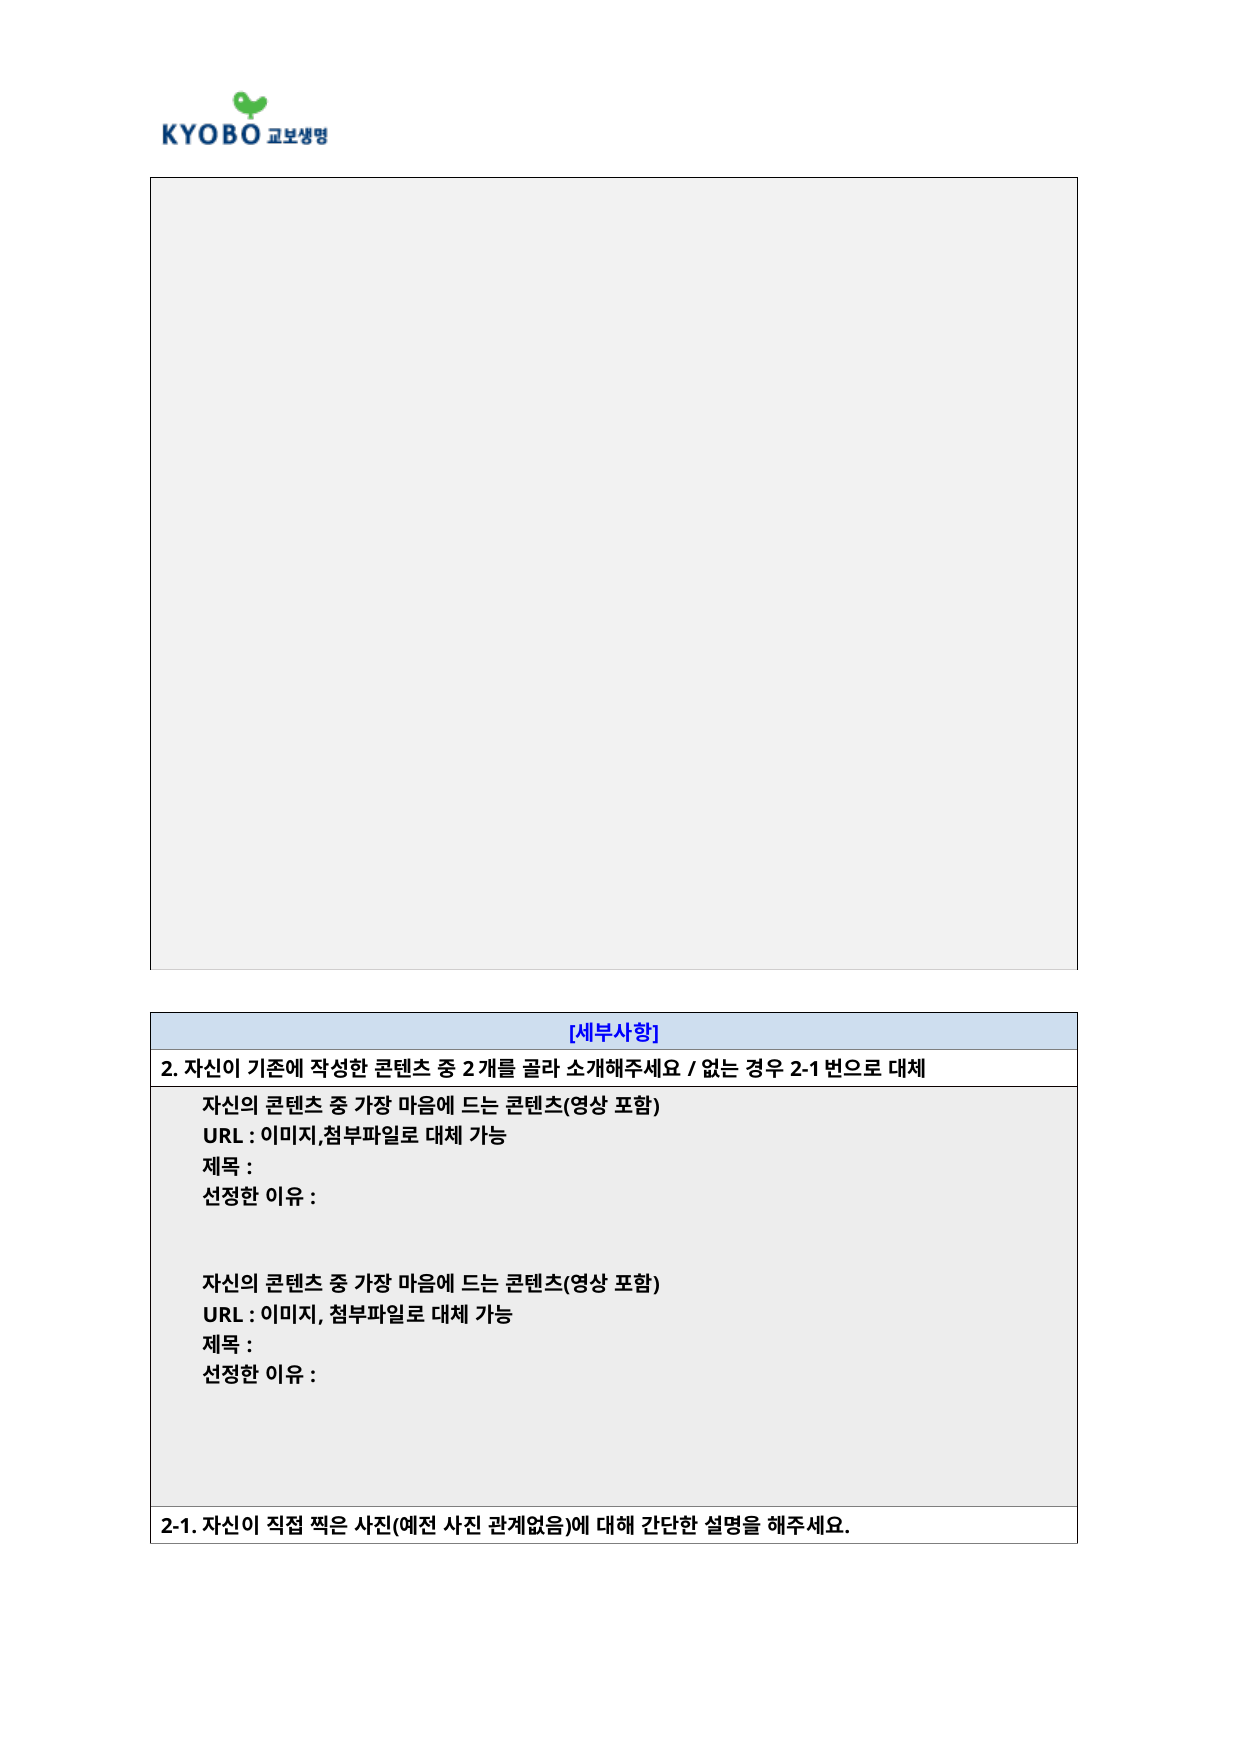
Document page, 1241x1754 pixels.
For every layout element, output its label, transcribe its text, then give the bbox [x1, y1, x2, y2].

table_header [세부사항] [151, 1013, 1077, 1049]
picture [150, 88, 338, 148]
table_cell [151, 178, 1077, 969]
table_cell 2-1. 자신이 직접 찍은 사진(예전 사진 관계없음)에 대해 간단한 설명을 해주세요. [151, 1507, 1077, 1542]
table_cell 2. 자신이 기존에 작성한 콘텐츠 중 2개를 골라 소개해주세요 / 없는 경우 2-1번으로 대체 [151, 1050, 1077, 1086]
table_cell 자신의 콘텐츠 중 가장 마음에 드는 콘텐츠(영상 포함) URL : 이미지,첨부파일로 대체 가능 제목 : 선정한 이유 : 자신의 콘텐츠 중 가장 마음에 드는 콘텐츠(영상 포함) URL : 이미지, 첨부파일로 대체 가능 제목 : 선정한 이유 : [151, 1087, 1077, 1506]
